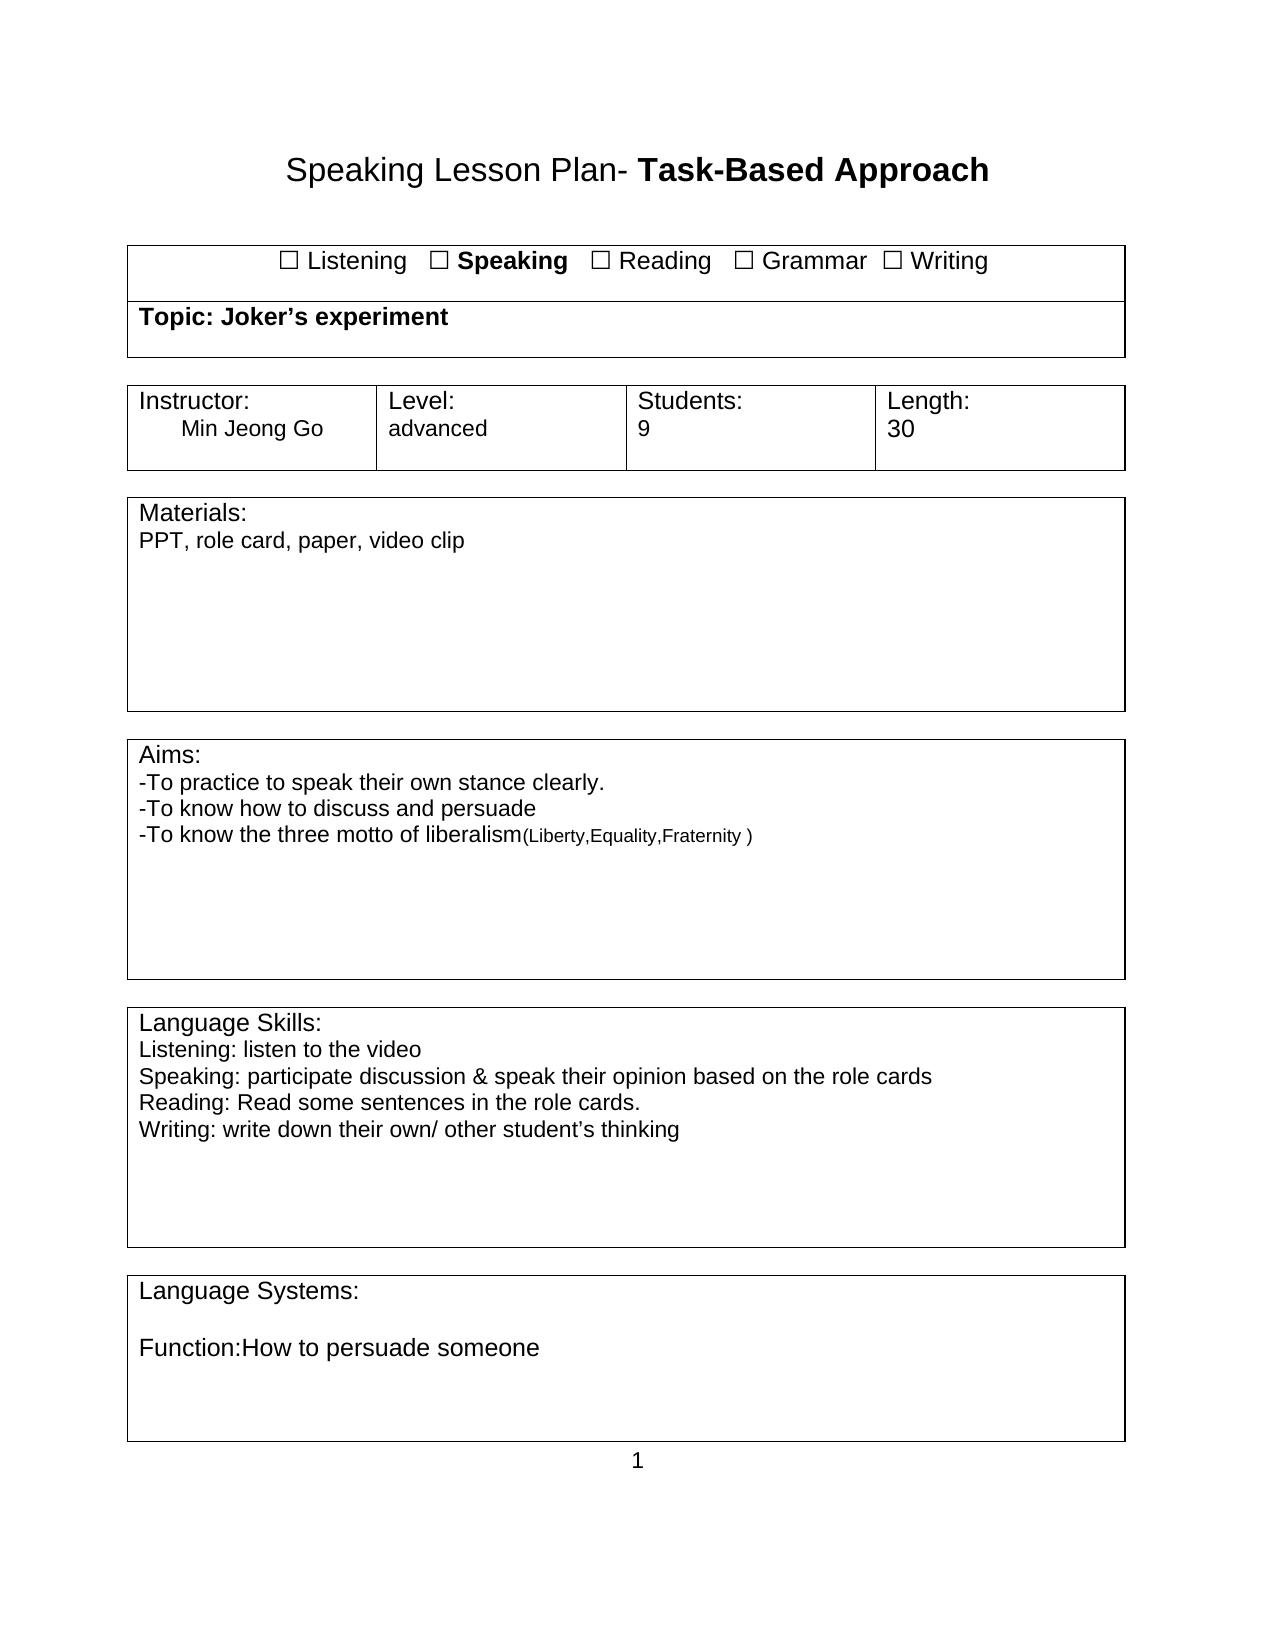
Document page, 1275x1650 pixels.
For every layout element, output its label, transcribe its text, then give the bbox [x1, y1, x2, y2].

table_header ☐ Listening ☐ Speaking ☐ Reading ☐ Grammar ☐ Writing [128, 246, 1124, 301]
table_header Length: 30 [876, 386, 1124, 469]
table_header Level: advanced [377, 386, 626, 469]
table_header Aims: -To practice to speak their own stance clearly. -To know how to discuss and persuade -To know the three motto of liberalism(Liberty,Equality,Fraternity ) [128, 740, 1124, 979]
table_header Instructor: Min Jeong Go [128, 386, 376, 469]
table_header Materials: PPT, role card, paper, video clip [128, 498, 1124, 711]
table_header Language Systems: Function:How to persuade someone [128, 1276, 1124, 1441]
table_header Language Skills: Listening: listen to the video Speaking: participate discussion & speak their opinion based on the role cards Reading: Read some sentences in the role cards. Writing: write down their own/ other student’s thinking [128, 1008, 1124, 1247]
table_cell Topic: Joker’s experiment [128, 302, 1124, 357]
table_header Students: 9 [627, 386, 875, 469]
